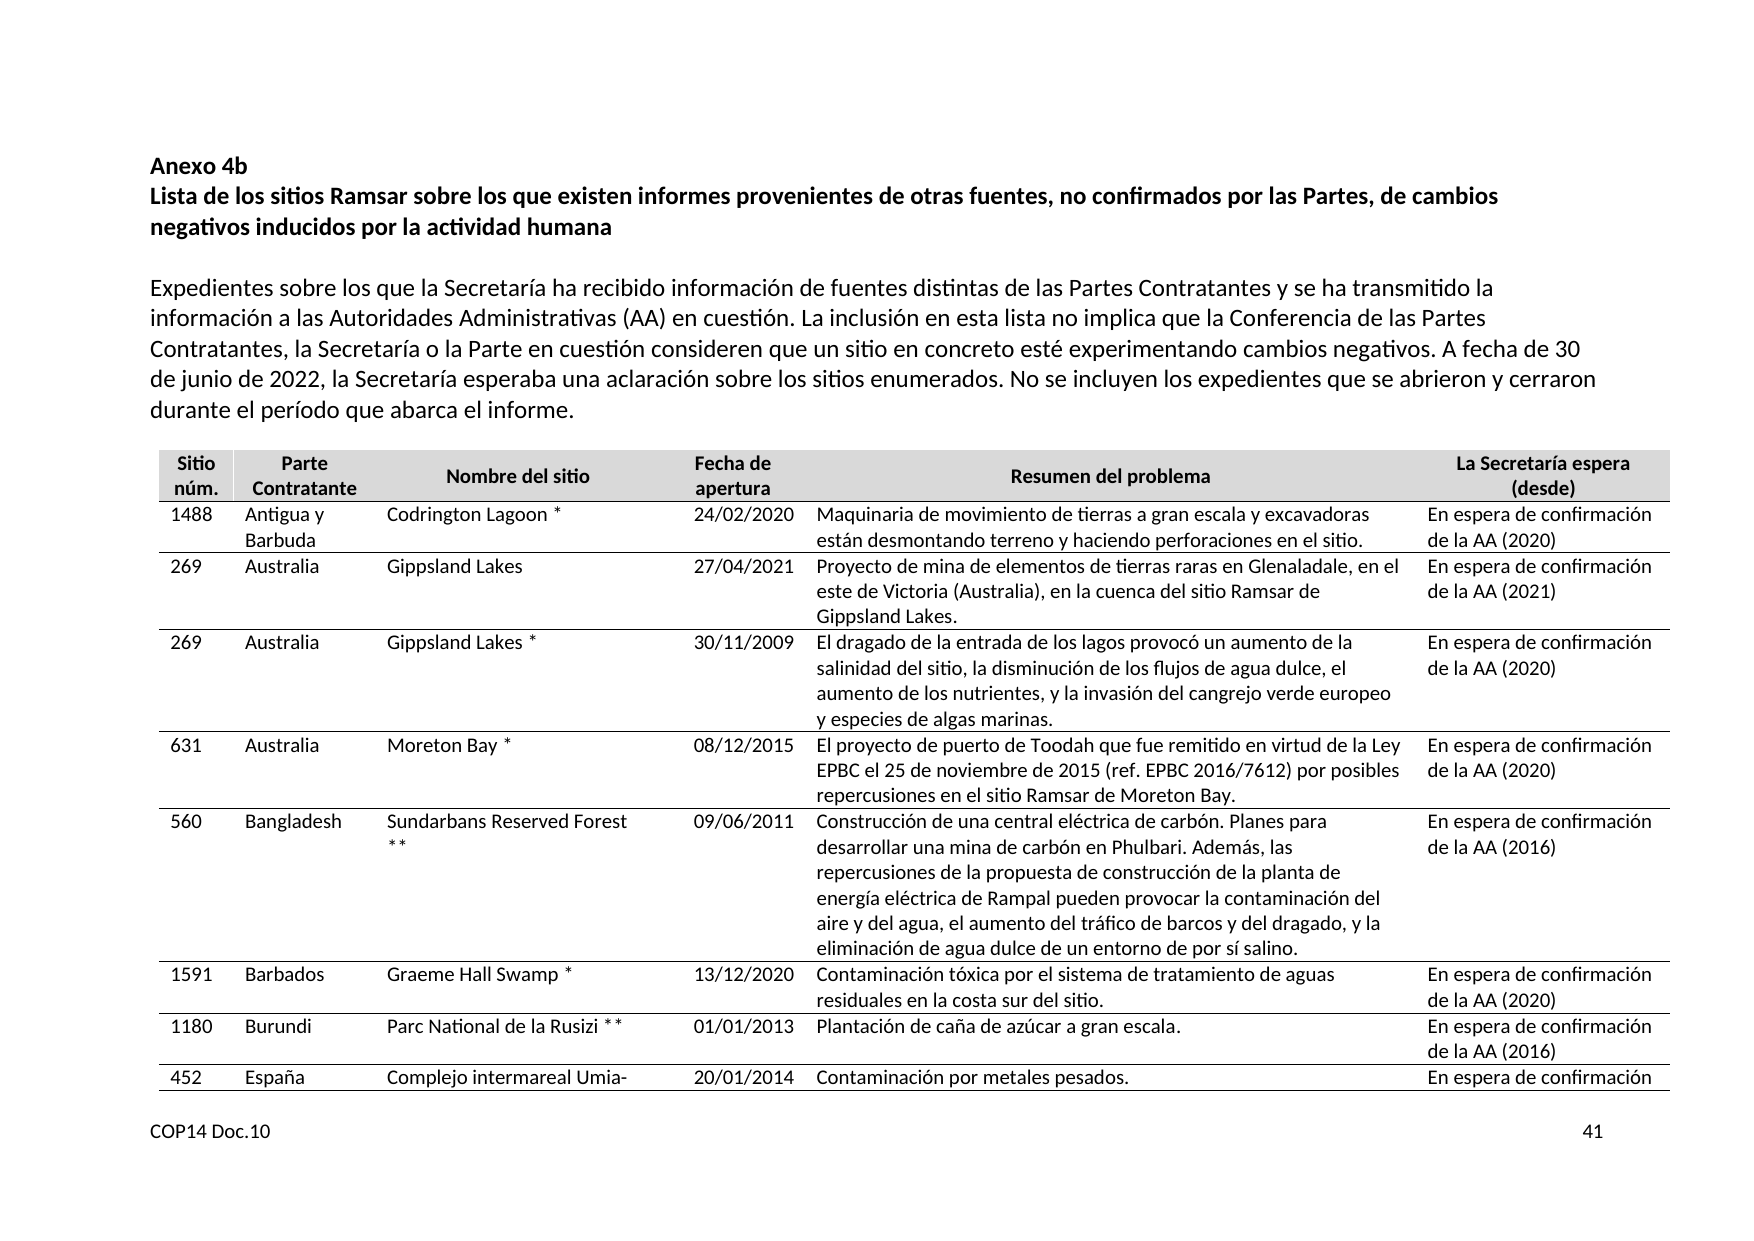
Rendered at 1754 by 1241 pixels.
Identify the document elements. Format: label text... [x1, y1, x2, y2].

text Lista de los sitios Ramsar sobre los que existen informes provenientes de otras fuentes, no confirmados por las Partes, de cambios negativos inducidos por la actividad humana [150, 181, 1604, 242]
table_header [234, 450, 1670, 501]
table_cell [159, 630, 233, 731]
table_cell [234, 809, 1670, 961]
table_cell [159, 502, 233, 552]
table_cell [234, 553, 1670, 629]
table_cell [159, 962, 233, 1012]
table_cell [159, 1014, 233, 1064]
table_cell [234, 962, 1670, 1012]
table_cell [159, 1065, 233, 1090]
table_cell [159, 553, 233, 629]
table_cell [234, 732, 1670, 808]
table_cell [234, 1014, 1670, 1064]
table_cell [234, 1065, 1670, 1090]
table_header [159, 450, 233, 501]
text Anexo 4b [150, 150, 1604, 181]
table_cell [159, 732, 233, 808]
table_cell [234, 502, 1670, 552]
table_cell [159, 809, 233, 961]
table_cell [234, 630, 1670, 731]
text Expedientes sobre los que la Secretaría ha recibido información de fuentes distintas de las Partes Contratantes y se ha transmitido la información a las Autoridades Administrativas (AA) en cuestión. La inclusión en esta lista no implica que la Conferencia de las Partes Contratantes, la Secretaría o la Parte en cuestión consideren que un sitio en concreto esté experimentando cambios negativos. A fecha de 30 de junio de 2022, la Secretaría esperaba una aclaración sobre los sitios enumerados. No se incluyen los expedientes que se abrieron y cerraron durante el período que abarca el informe. [150, 272, 1604, 425]
